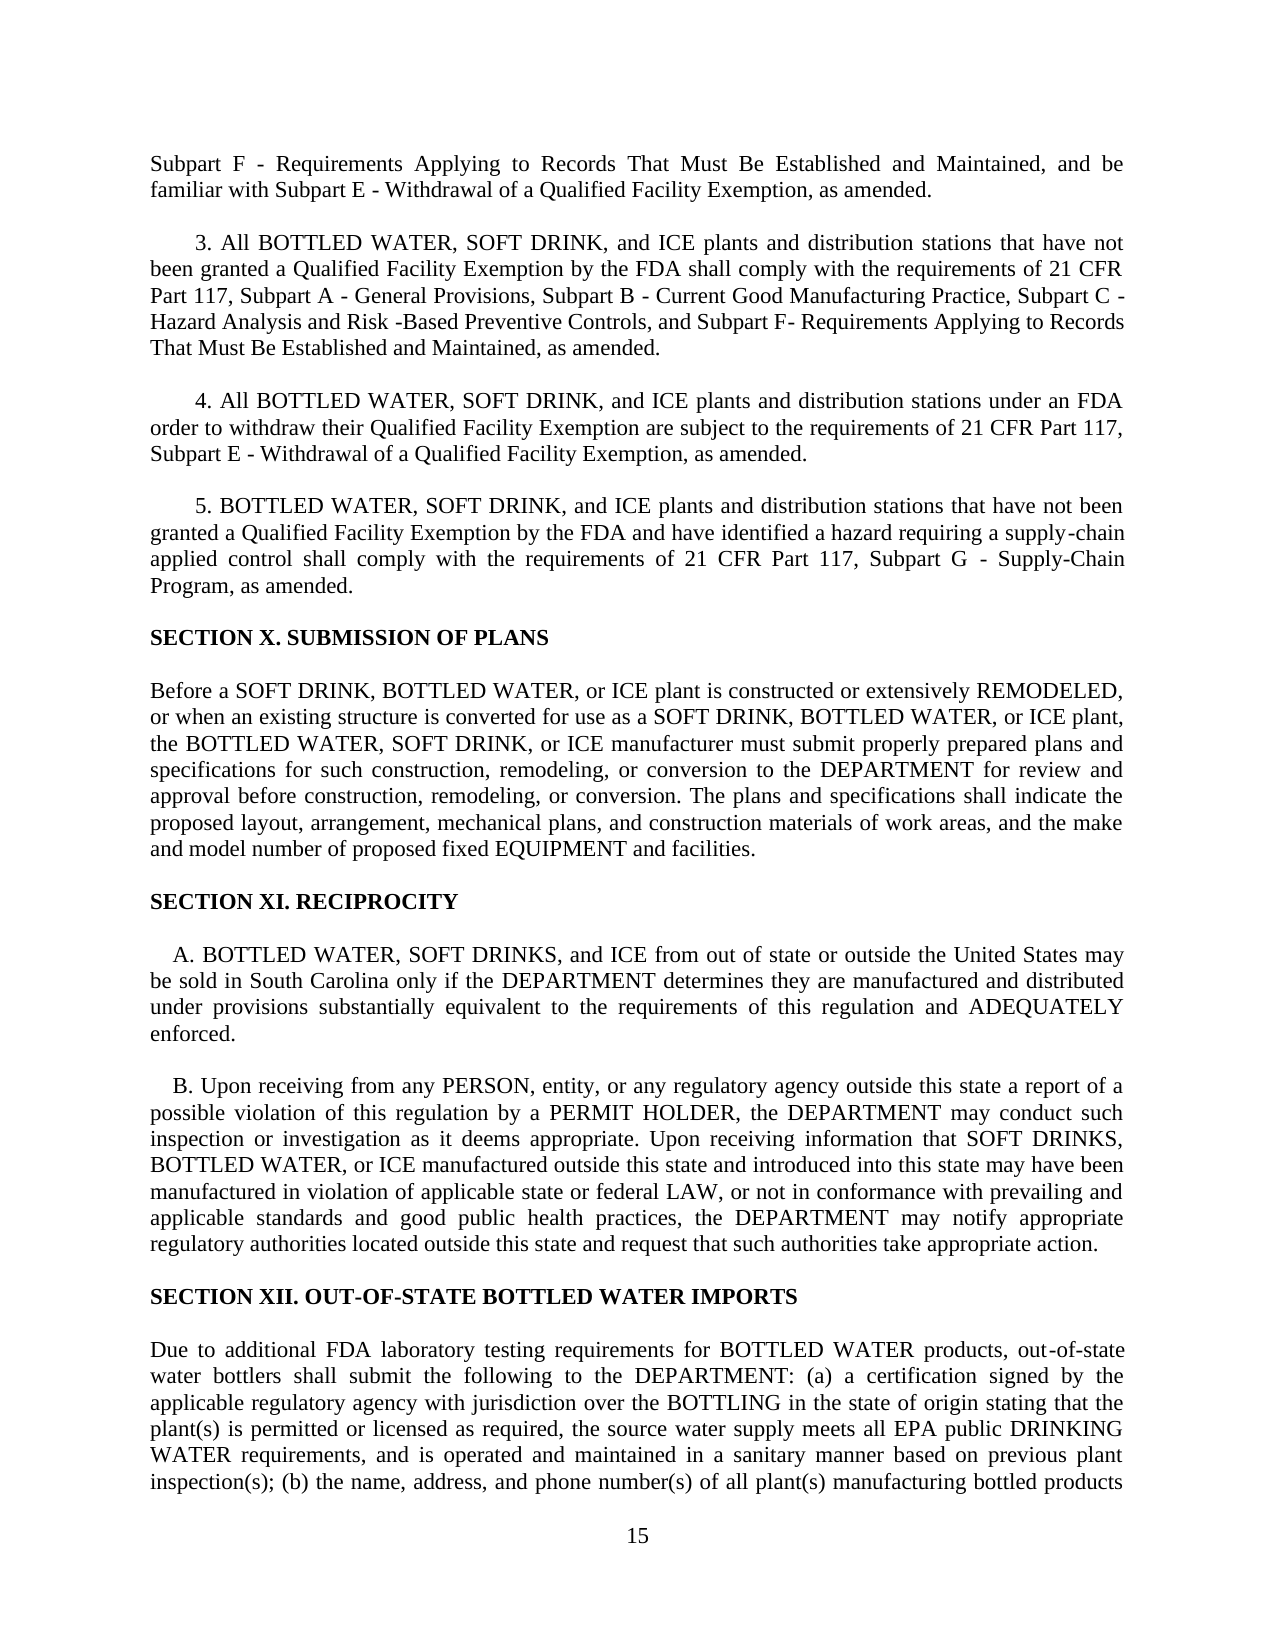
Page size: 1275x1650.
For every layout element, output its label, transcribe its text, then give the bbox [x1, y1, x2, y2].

text Before a SOFT DRINK, BOTTLED WATER, or ICE plant is constructed or extensively REMODELED, or when an existing structure is converted for use as a SOFT DRINK, BOTTLED WATER, or ICE plant, the BOTTLED WATER, SOFT DRINK, or ICE manufacturer must submit properly prepared plans and specifications for such construction, remodeling, or conversion to the DEPARTMENT for review and approval before construction, remodeling, or conversion. The plans and specifications shall indicate the proposed layout, arrangement, mechanical plans, and construction materials of work areas, and the make and model number of proposed fixed EQUIPMENT and facilities. [150, 677, 1125, 862]
text B. Upon receiving from any PERSON, entity, or any regulatory agency outside this state a report of a possible violation of this regulation by a PERMIT HOLDER, the DEPARTMENT may conduct such inspection or investigation as it deems appropriate. Upon receiving information that SOFT DRINKS, BOTTLED WATER, or ICE manufactured outside this state and introduced into this state may have been manufactured in violation of applicable state or federal LAW, or not in conformance with prevailing and applicable standards and good public health practices, the DEPARTMENT may notify appropriate regulatory authorities located outside this state and request that such authorities take appropriate action. [150, 1072, 1125, 1257]
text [150, 150, 1125, 203]
text SECTION XI. RECIPROCITY [150, 888, 1125, 914]
text 5. BOTTLED WATER, SOFT DRINK, and ICE plants and distribution stations that have not been granted a Qualified Facility Exemption by the FDA and have identified a hazard requiring a supply-chain applied control shall comply with the requirements of 21 CFR Part 117, Subpart G - Supply-Chain Program, as amended. [150, 493, 1125, 598]
text 4. All BOTTLED WATER, SOFT DRINK, and ICE plants and distribution stations under an FDA order to withdraw their Qualified Facility Exemption are subject to the requirements of 21 CFR Part 117, Subpart E - Withdrawal of a Qualified Facility Exemption, as amended. [150, 387, 1125, 466]
text A. BOTTLED WATER, SOFT DRINKS, and ICE from out of state or outside the United States may be sold in South Carolina only if the DEPARTMENT determines they are manufactured and distributed under provisions substantially equivalent to the requirements of this regulation and ADEQUATELY enforced. [150, 941, 1125, 1046]
text SECTION XII. OUT-OF-STATE BOTTLED WATER IMPORTS [150, 1283, 1125, 1309]
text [150, 1336, 1125, 1494]
text 3. All BOTTLED WATER, SOFT DRINK, and ICE plants and distribution stations that have not been granted a Qualified Facility Exemption by the FDA shall comply with the requirements of 21 CFR Part 117, Subpart A - General Provisions, Subpart B - Current Good Manufacturing Practice, Subpart C - Hazard Analysis and Risk -Based Preventive Controls, and Subpart F- Requirements Applying to Records That Must Be Established and Maintained, as amended. [150, 229, 1125, 361]
text SECTION X. SUBMISSION OF PLANS [150, 624, 1125, 651]
